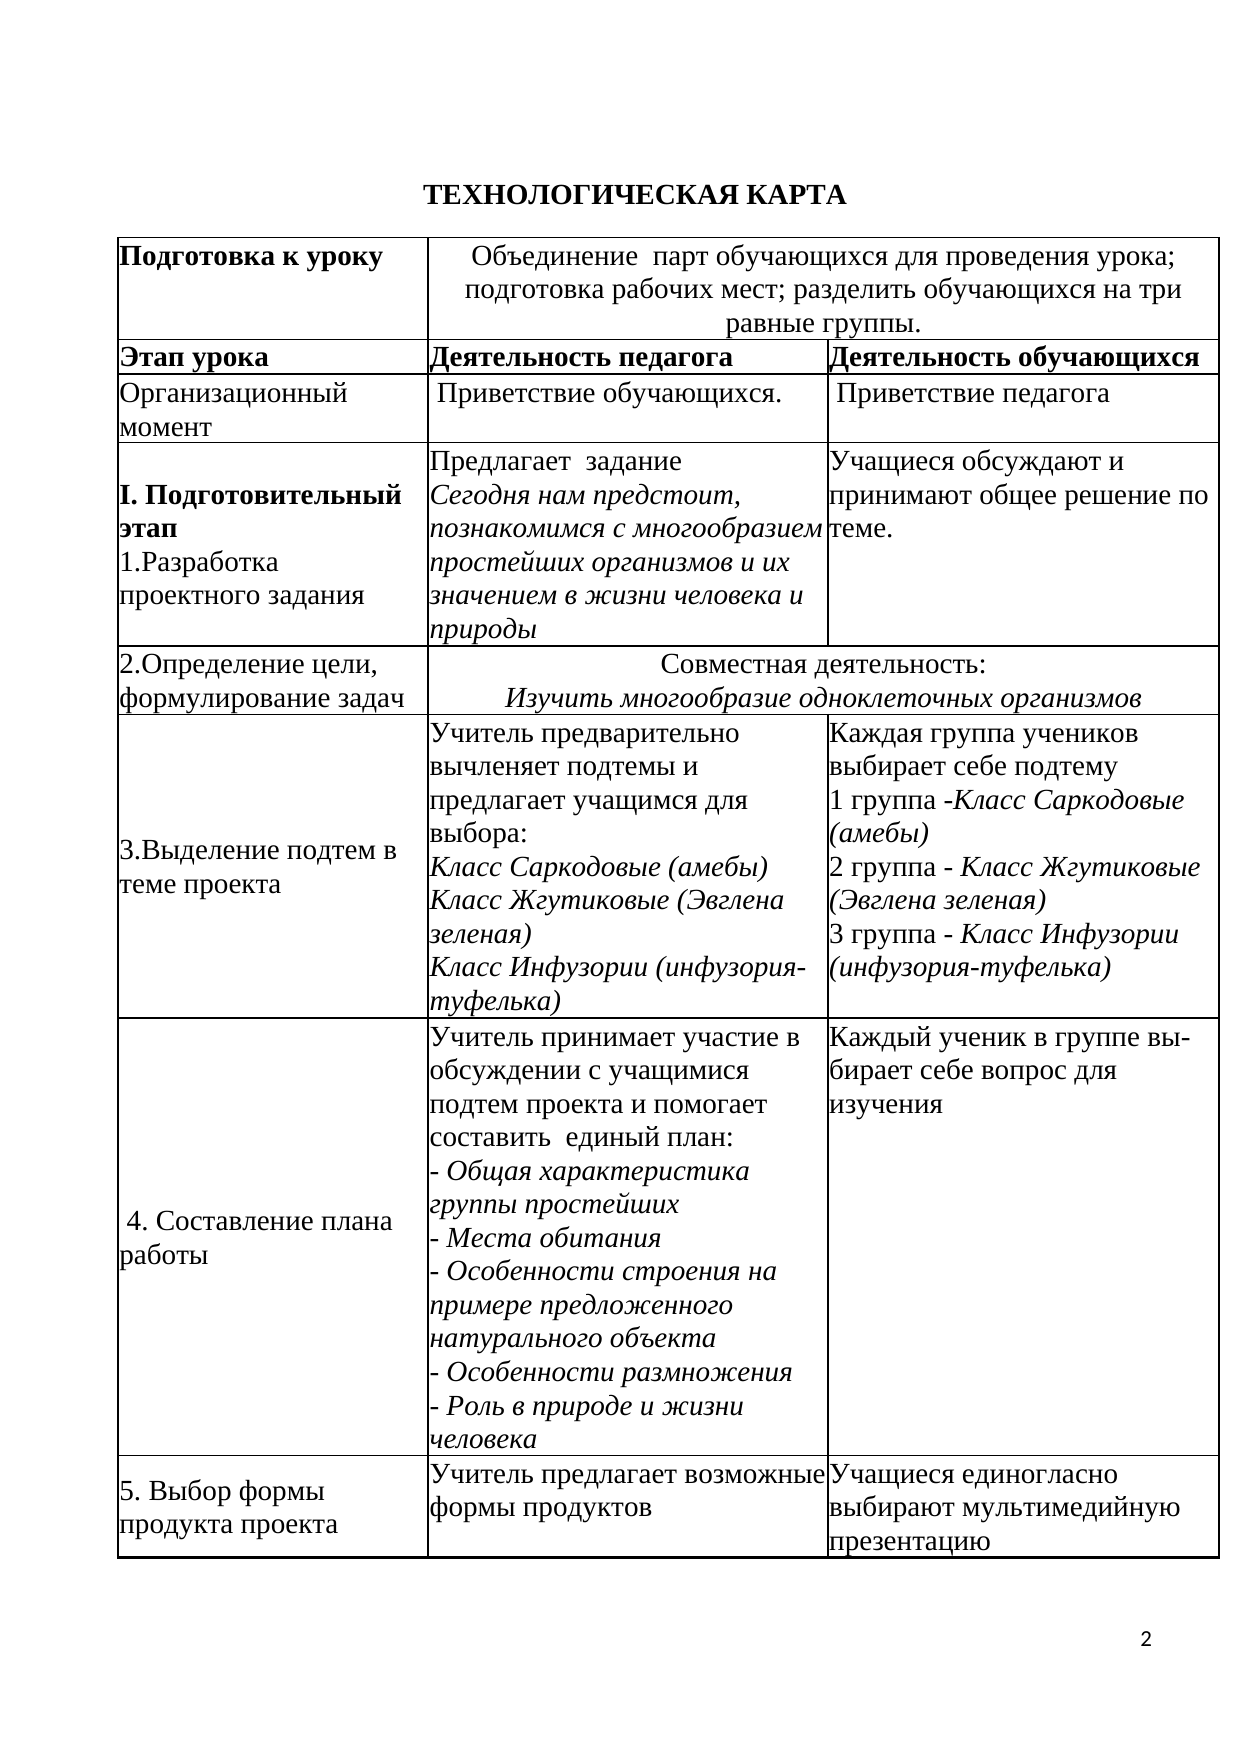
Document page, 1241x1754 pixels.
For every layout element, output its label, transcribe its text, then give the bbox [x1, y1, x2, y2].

table_cell Каждая группа учеников выбирает себе подтему 1 группа -Класс Саркодовые (амебы) 2 группа - Класс Жгутиковые (Эвглена зеленая) 3 группа - Класс Инфузории (инфузория-туфелька) [829, 715, 1218, 1017]
table_cell Деятельность педагога [429, 340, 827, 373]
table_cell Деятельность обучающихся [829, 340, 1218, 373]
table_cell Этап урока [119, 340, 427, 373]
table_cell Учитель принимает участие в обсуждении с учащимися подтем проекта и помогает составить единый план: - Общая характеристика группы простейших - Места обитания - Особенности строения на примере предложенного натурального объекта - Особенности размножения - Роль в природе и жизни человека [429, 1019, 827, 1455]
table_cell І. Подготовительный этап 1.Разработка проектного задания [119, 443, 427, 644]
table_cell Организационный момент [119, 375, 427, 442]
table_cell Учитель предлагает возможные формы продуктов [429, 1456, 827, 1556]
table_header Объединение парт обучающихся для проведения урока; подготовка рабочих мест; разделить обучающихся на три равные группы. [429, 238, 1218, 338]
table_cell 4. Составление плана работы [119, 1019, 427, 1455]
table_cell 5. Выбор формы продукта проекта [119, 1456, 427, 1556]
table_cell 3.Выделение подтем в теме проекта [119, 715, 427, 1017]
table_header Подготовка к уроку [119, 238, 427, 338]
table_cell Учащиеся единогласно выбирают мультимедийную презентацию [829, 1456, 1218, 1556]
table_cell Совместная деятельность: Изучить многообразие одноклеточных организмов [429, 647, 1218, 714]
table_cell Приветствие обучающихся. [429, 375, 827, 442]
table_cell Предлагает задание Сегодня нам предстоит, познакомимся с многообразием простейших организмов и их значением в жизни человека и природы [429, 443, 827, 644]
text ТЕХНОЛОГИЧЕСКАЯ КАРТА [118, 177, 1152, 211]
table_cell Учащиеся обсуждают и принимают общее решение пo теме. [829, 443, 1218, 644]
table_cell 2.Определение цели, формулирование задач [119, 647, 427, 714]
table_cell Каждый ученик в группе выбирает себе вопрос для изучения [829, 1019, 1218, 1455]
table_cell Учитель предварительно вычленяет подтемы и предлагает учащимся для выбора: Класс Саркодовые (амебы) Класс Жгутиковые (Эвглена зеленая) Класс Инфузории (инфузория-туфелька) [429, 715, 827, 1017]
table_cell Приветствие педагога [829, 375, 1218, 442]
